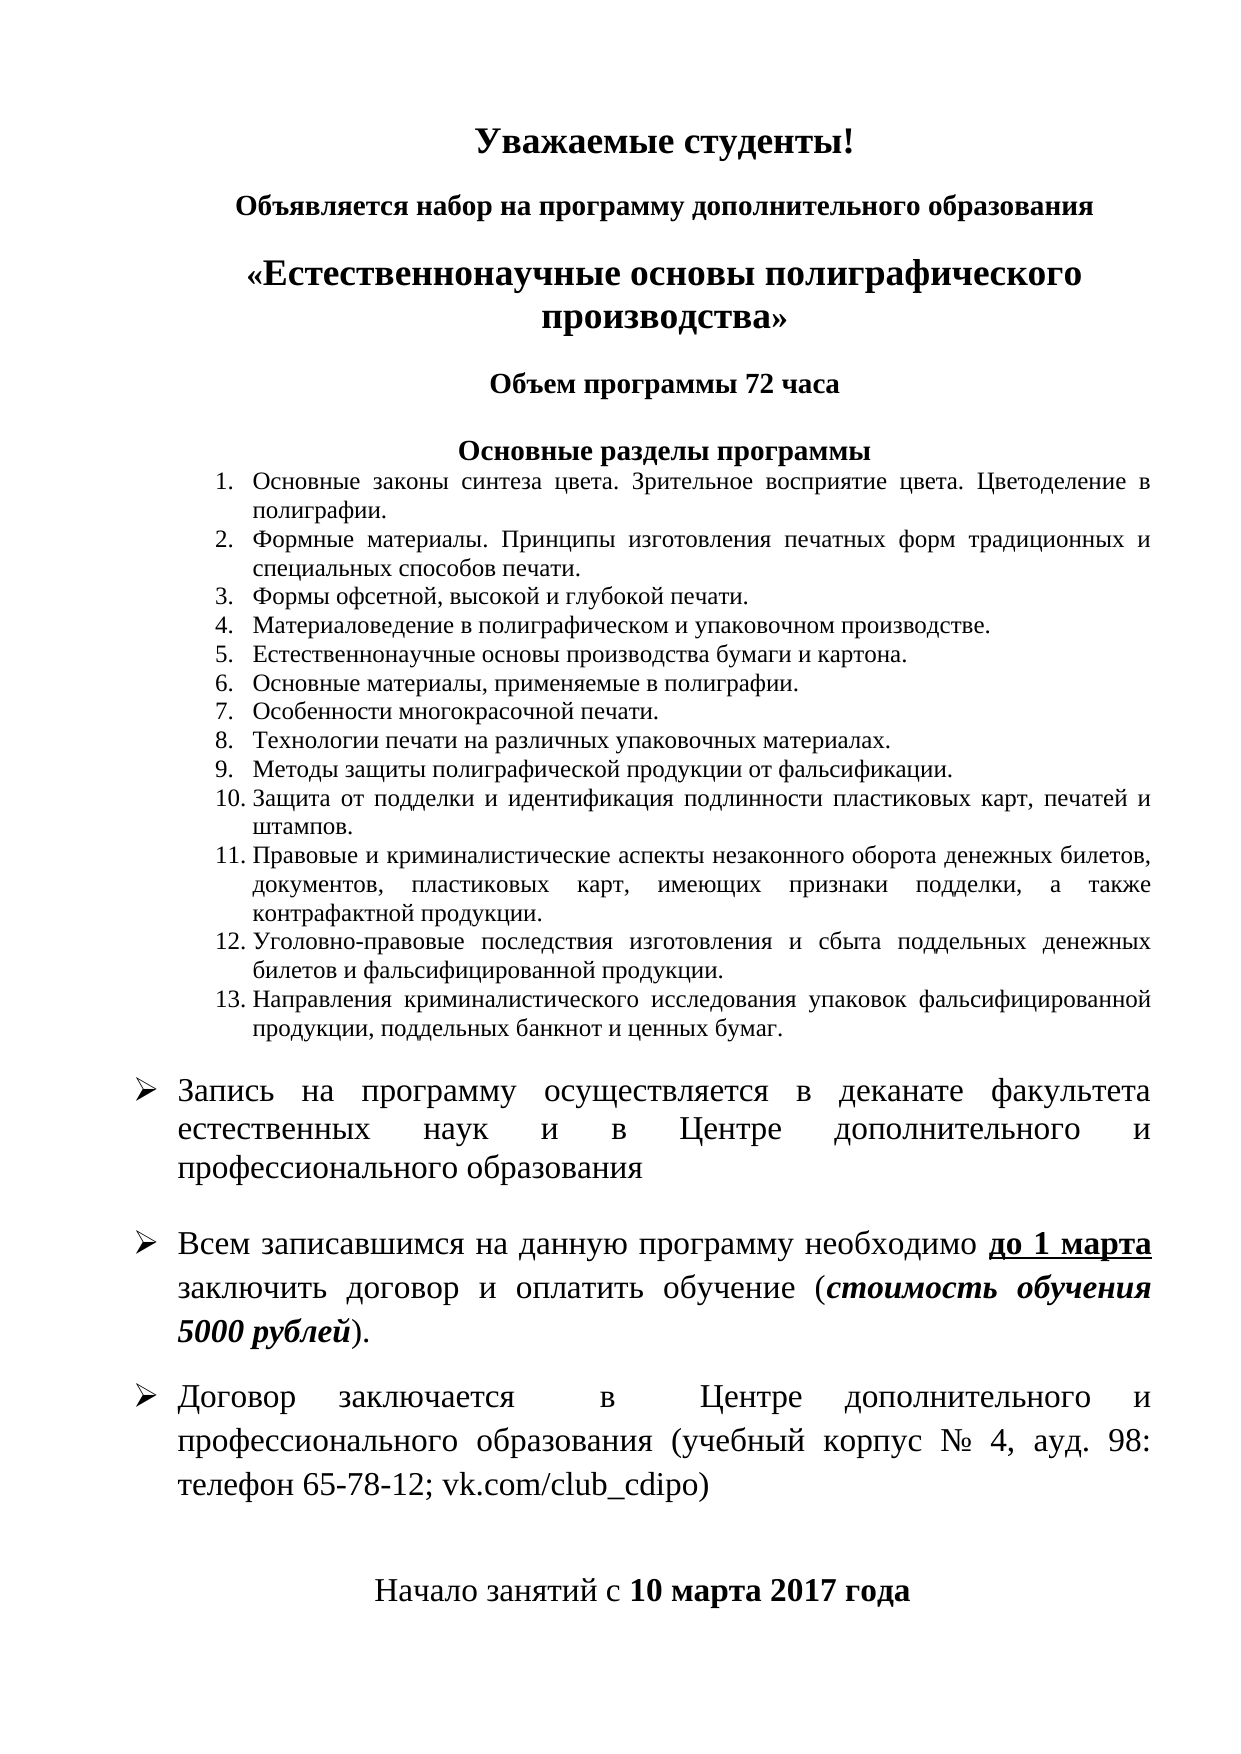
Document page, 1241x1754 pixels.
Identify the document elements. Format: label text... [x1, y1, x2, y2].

list Формы офсетной, высокой и глубокой печати. [215, 581, 1152, 610]
list Основные материалы, применяемые в полиграфии. [215, 668, 1152, 696]
list Защита от подделки и идентификация подлинности пластиковых карт, печатей и штампов. [215, 783, 1152, 840]
text Уважаемые студенты! [177, 118, 1152, 161]
list Естественнонаучные основы производства бумаги и картона. [215, 639, 1152, 668]
list Направления криминалистического исследования упаковок фальсифицированной продукции, поддельных банкнот и ценных бумаг. [215, 984, 1152, 1041]
list Методы защиты полиграфической продукции от фальсификации. [215, 754, 1152, 783]
text Объявляется набор на программу дополнительного образования [177, 188, 1152, 222]
text Основные разделы программы [177, 433, 1152, 466]
list Формные материалы. Принципы изготовления печатных форм традиционных и специальных способов печати. [215, 524, 1152, 581]
list Особенности многокрасочной печати. [215, 696, 1152, 725]
list Запись на программу осуществляется в деканате факультета естественных наук и в Центре дополнительного и профессионального образования [133, 1070, 1152, 1185]
text Объем программы 72 часа [177, 366, 1152, 399]
list Начало занятий с 10 марта 2017 года [133, 1570, 1152, 1609]
list Всем записавшимся на данную программу необходимо до 1 марта заключить договор и оплатить обучение (стоимость обучения 5000 рублей). [133, 1223, 1152, 1350]
list Основные законы синтеза цвета. Зрительное восприятие цвета. Цветоделение в полиграфии. [215, 466, 1152, 524]
text «Естественнонаучные основы полиграфического производства» [177, 251, 1152, 337]
list Технологии печати на различных упаковочных материалах. [215, 725, 1152, 754]
list Правовые и криминалистические аспекты незаконного оборота денежных билетов, документов, пластиковых карт, имеющих признаки подделки, а также контрафактной продукции. [215, 840, 1152, 926]
list Договор заключается в Центре дополнительного и профессионального образования (учебный корпус № 4, ауд. 98: телефон 65-78-12; vk.com/club_cdipo) [133, 1377, 1152, 1503]
list Уголовно-правовые последствия изготовления и сбыта поддельных денежных билетов и фальсифицированной продукции. [215, 926, 1152, 984]
list Материаловедение в полиграфическом и упаковочном производстве. [215, 610, 1152, 639]
